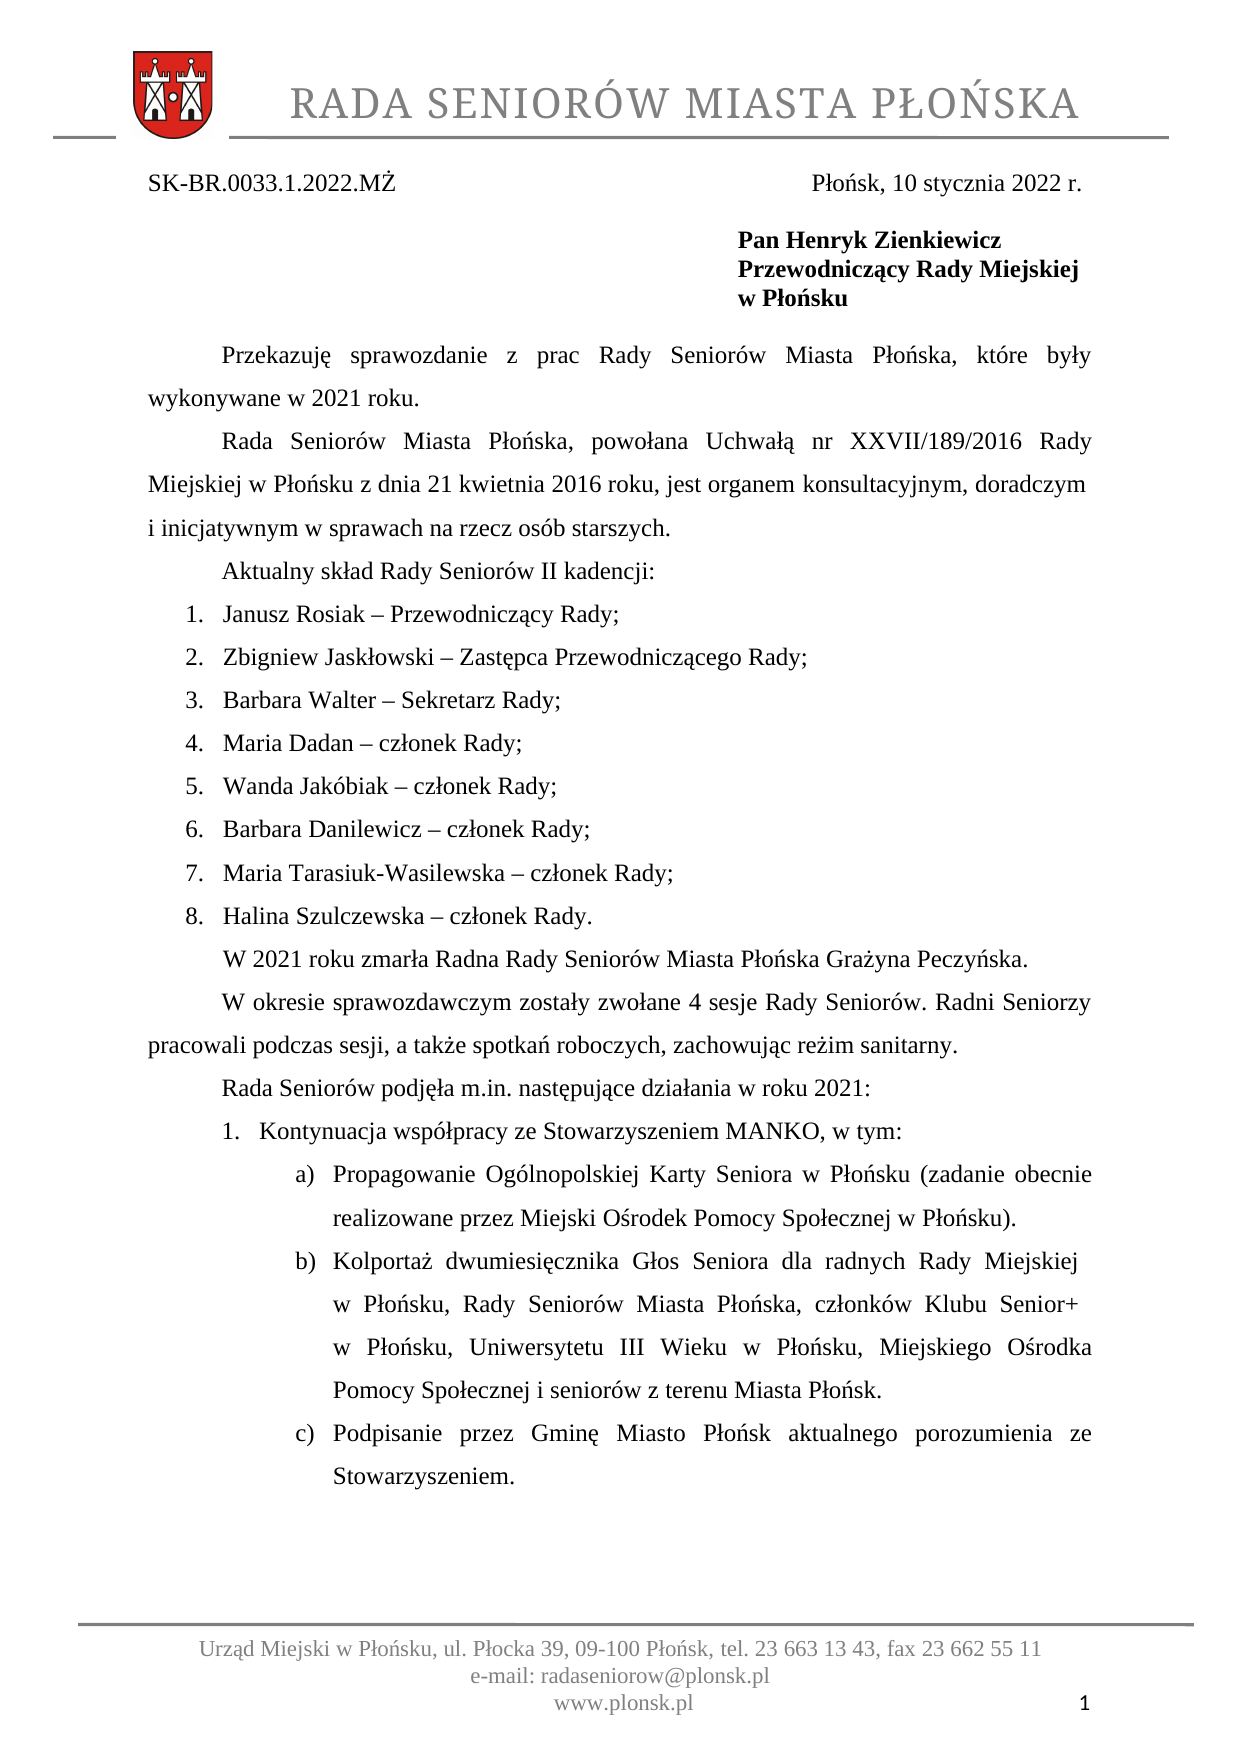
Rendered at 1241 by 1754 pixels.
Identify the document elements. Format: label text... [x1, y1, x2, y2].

text SK-BR.0033.1.2022.MŻ Płońsk, 10 stycznia 2022 r. [148, 168, 1093, 196]
list Kontynuacja współpracy ze Stowarzyszeniem MANKO, w tym: [221, 1116, 1093, 1145]
list Zbigniew Jaskłowski – Zastępca Przewodniczącego Rady; [185, 642, 1093, 671]
list Propagowanie Ogólnopolskiej Karty Seniora w Płońsku (zadanie obecnie realizowane przez Miejski Ośrodek Pomocy Społecznej w Płońsku). [295, 1159, 1093, 1231]
list Wanda Jakóbiak – członek Rady; [185, 771, 1093, 800]
list Maria Tarasiuk-Wasilewska – członek Rady; [185, 858, 1093, 886]
text Przekazuję sprawozdanie z prac Rady Seniorów Miasta Płońska, które były wykonywane w 2021 roku. [148, 340, 1093, 412]
text Pan Henryk Zienkiewicz [738, 225, 1093, 254]
list Podpisanie przez Gminę Miasto Płońsk aktualnego porozumienia ze Stowarzyszeniem. [295, 1418, 1093, 1490]
text Aktualny skład Rady Seniorów II kadencji: [148, 556, 1093, 584]
text Rada Seniorów podjęła m.in. następujące działania w roku 2021: [148, 1073, 1093, 1102]
picture [133, 51, 213, 139]
list Kolportaż dwumiesięcznika Głos Seniora dla radnych Rady Miejskiej w Płońsku, Rady Seniorów Miasta Płońska, członków Klubu Senior+ w Płońsku, Uniwersytetu III Wieku w Płońsku, Miejskiego Ośrodka Pomocy Społecznej i seniorów z terenu Miasta Płońsk. [295, 1246, 1093, 1404]
list Barbara Danilewicz – członek Rady; [185, 814, 1093, 843]
text W okresie sprawozdawczym zostały zwołane 4 sesje Rady Seniorów. Radni Seniorzy pracowali podczas sesji, a także spotkań roboczych, zachowując reżim sanitarny. [148, 987, 1093, 1059]
text w Płońsku [738, 283, 1093, 311]
list Janusz Rosiak – Przewodniczący Rady; [185, 599, 1093, 628]
list Maria Dadan – członek Rady; [185, 728, 1093, 757]
text Przewodniczący Rady Miejskiej [738, 254, 1093, 283]
list Halina Szulczewska – członek Rady. [185, 901, 1093, 929]
list Barbara Walter – Sekretarz Rady; [185, 685, 1093, 714]
text W 2021 roku zmarła Radna Rady Seniorów Miasta Płońska Grażyna Peczyńska. [223, 944, 1093, 973]
text Rada Seniorów Miasta Płońska, powołana Uchwałą nr XXVII/189/2016 Rady Miejskiej w Płońsku z dnia 21 kwietnia 2016 roku, jest organem konsultacyjnym, doradczym i inicjatywnym w sprawach na rzecz osób starszych. [148, 426, 1093, 541]
